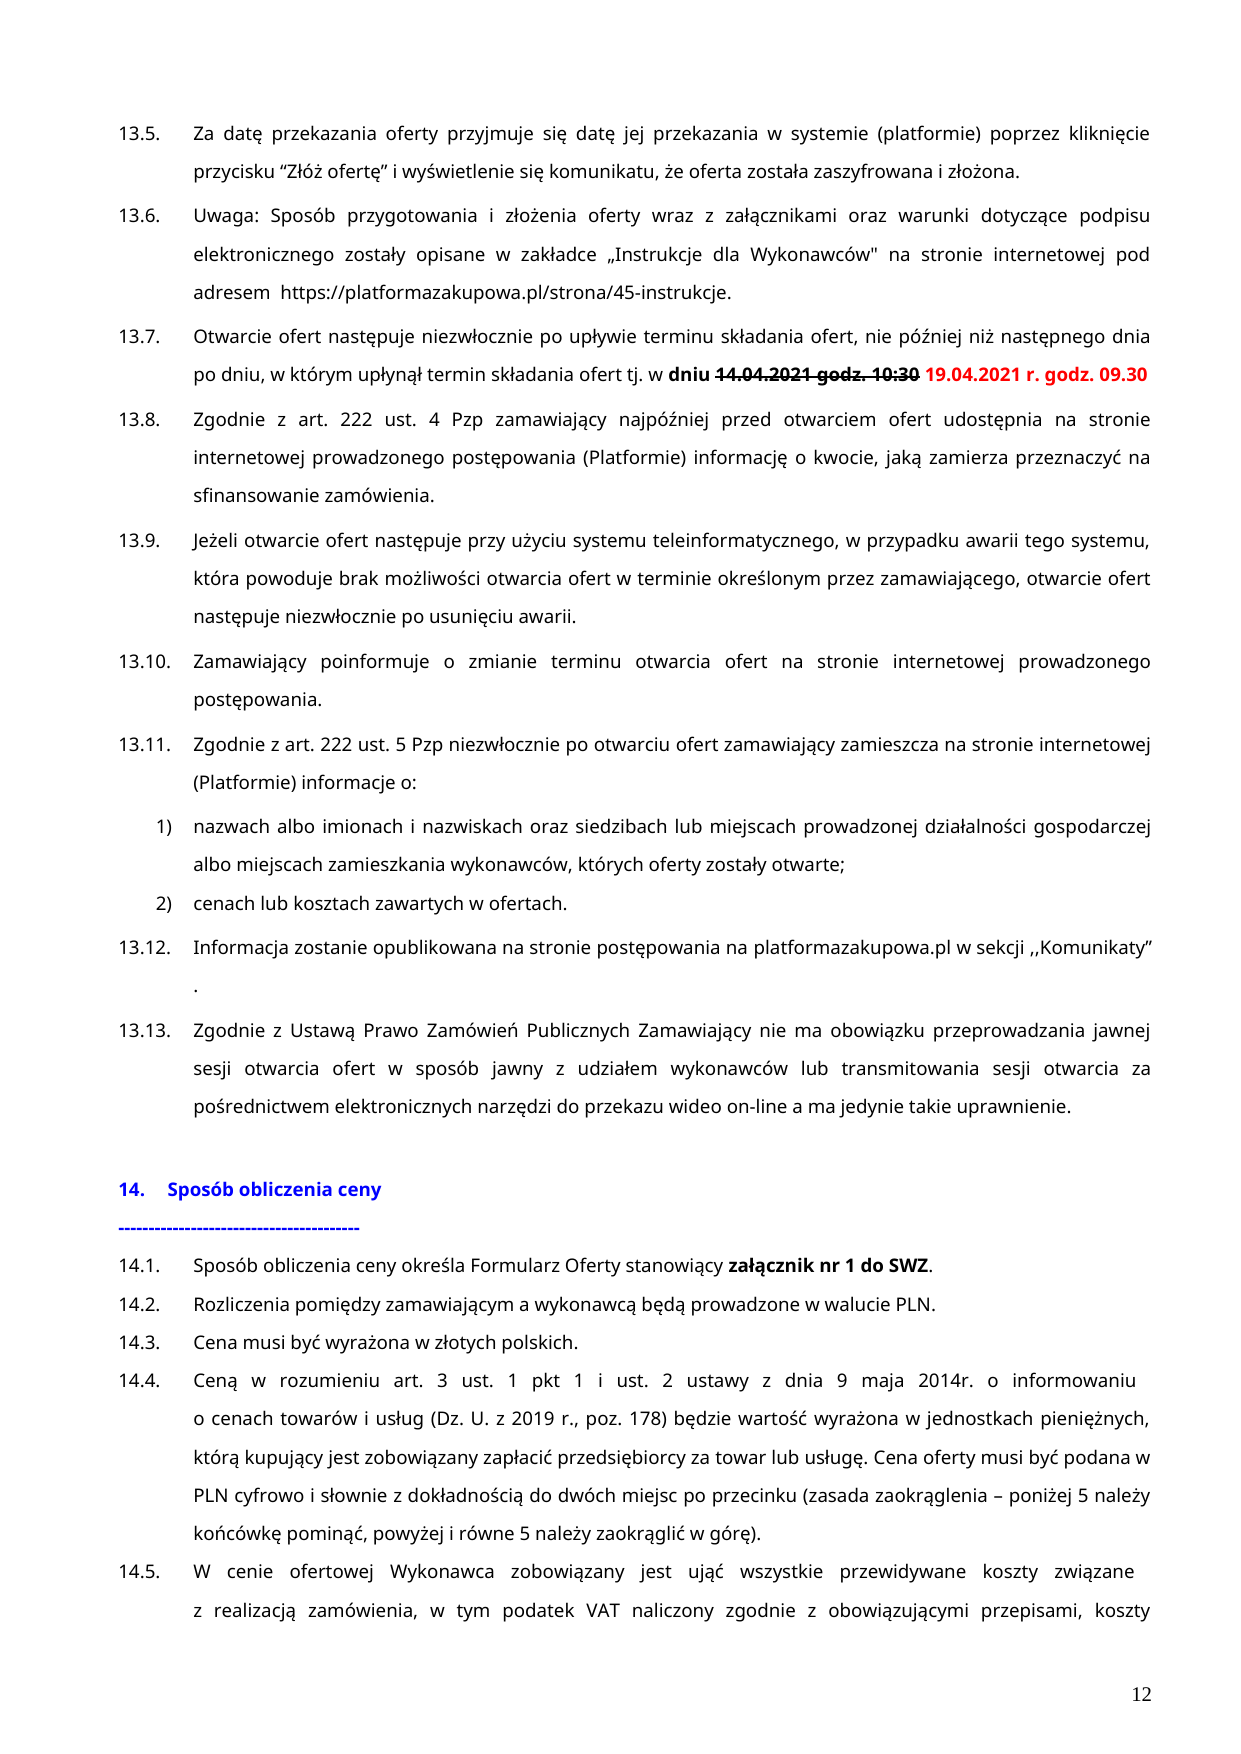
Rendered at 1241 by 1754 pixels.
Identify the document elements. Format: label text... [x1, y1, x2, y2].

list Cena musi być wyrażona w złotych polskich. [118, 1329, 1152, 1355]
list Otwarcie ofert następuje niezwłocznie po upływie terminu składania ofert, nie później niż następnego dnia po dniu, w którym upłynął termin składania ofert tj. w dniu 14.04.2021 godz. 10:30 19.04.2021 r. godz. 09.30 [118, 323, 1152, 387]
list Zamawiający poinformuje o zmianie terminu otwarcia ofert na stronie internetowej prowadzonego postępowania. [118, 648, 1152, 712]
list Informacja zostanie opublikowana na stronie postępowania na platformazakupowa.pl w sekcji ,,Komunikaty” . [118, 934, 1152, 998]
list nazwach albo imionach i nazwiskach oraz siedzibach lub miejscach prowadzonej działalności gospodarczej albo miejscach zamieszkania wykonawców, których oferty zostały otwarte; [156, 813, 1152, 877]
list Sposób obliczenia ceny określa Formularz Oferty stanowiący załącznik nr 1 do SWZ. [118, 1253, 1152, 1278]
list Zgodnie z art. 222 ust. 5 Pzp niezwłocznie po otwarciu ofert zamawiający zamieszcza na stronie internetowej (Platformie) informacje o: [118, 731, 1152, 794]
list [118, 1559, 1152, 1622]
list Sposób obliczenia ceny [118, 1176, 1152, 1202]
list Ceną w rozumieniu art. 3 ust. 1 pkt 1 i ust. 2 ustawy z dnia 9 maja 2014r. o informowaniu o cenach towarów i usług (Dz. U. z 2019 r., poz. 178) będzie wartość wyrażona w jednostkach pieniężnych, którą kupujący jest zobowiązany zapłacić przedsiębiorcy za towar lub usługę. Cena oferty musi być podana w PLN cyfrowo i słownie z dokładnością do dwóch miejsc po przecinku (zasada zaokrąglenia – poniżej 5 należy końcówkę pominąć, powyżej i równe 5 należy zaokrąglić w górę). [118, 1367, 1152, 1546]
list Za datę przekazania oferty przyjmuje się datę jej przekazania w systemie (platformie) poprzez kliknięcie przycisku “Złóż ofertę” i wyświetlenie się komunikatu, że oferta została zaszyfrowana i złożona. [118, 120, 1152, 184]
list Rozliczenia pomiędzy zamawiającym a wykonawcą będą prowadzone w walucie PLN. [118, 1291, 1152, 1317]
list Zgodnie z Ustawą Prawo Zamówień Publicznych Zamawiający nie ma obowiązku przeprowadzania jawnej sesji otwarcia ofert w sposób jawny z udziałem wykonawców lub transmitowania sesji otwarcia za pośrednictwem elektronicznych narzędzi do przekazu wideo on-line a ma jedynie takie uprawnienie. [118, 1017, 1152, 1119]
list Zgodnie z art. 222 ust. 4 Pzp zamawiający najpóźniej przed otwarciem ofert udostępnia na stronie internetowej prowadzonego postępowania (Platformie) informację o kwocie, jaką zamierza przeznaczyć na sfinansowanie zamówienia. [118, 406, 1152, 508]
list Uwaga: Sposób przygotowania i złożenia oferty wraz z załącznikami oraz warunki dotyczące podpisu elektronicznego zostały opisane w zakładce „Instrukcje dla Wykonawców" na stronie internetowej pod adresem https://platformazakupowa.pl/strona/45-instrukcje. [118, 203, 1152, 304]
text ---------------------------------------- [118, 1214, 1152, 1240]
list cenach lub kosztach zawartych w ofertach. [156, 890, 1152, 916]
list Jeżeli otwarcie ofert następuje przy użyciu systemu teleinformatycznego, w przypadku awarii tego systemu, która powoduje brak możliwości otwarcia ofert w terminie określonym przez zamawiającego, otwarcie ofert następuje niezwłocznie po usunięciu awarii. [118, 527, 1152, 629]
